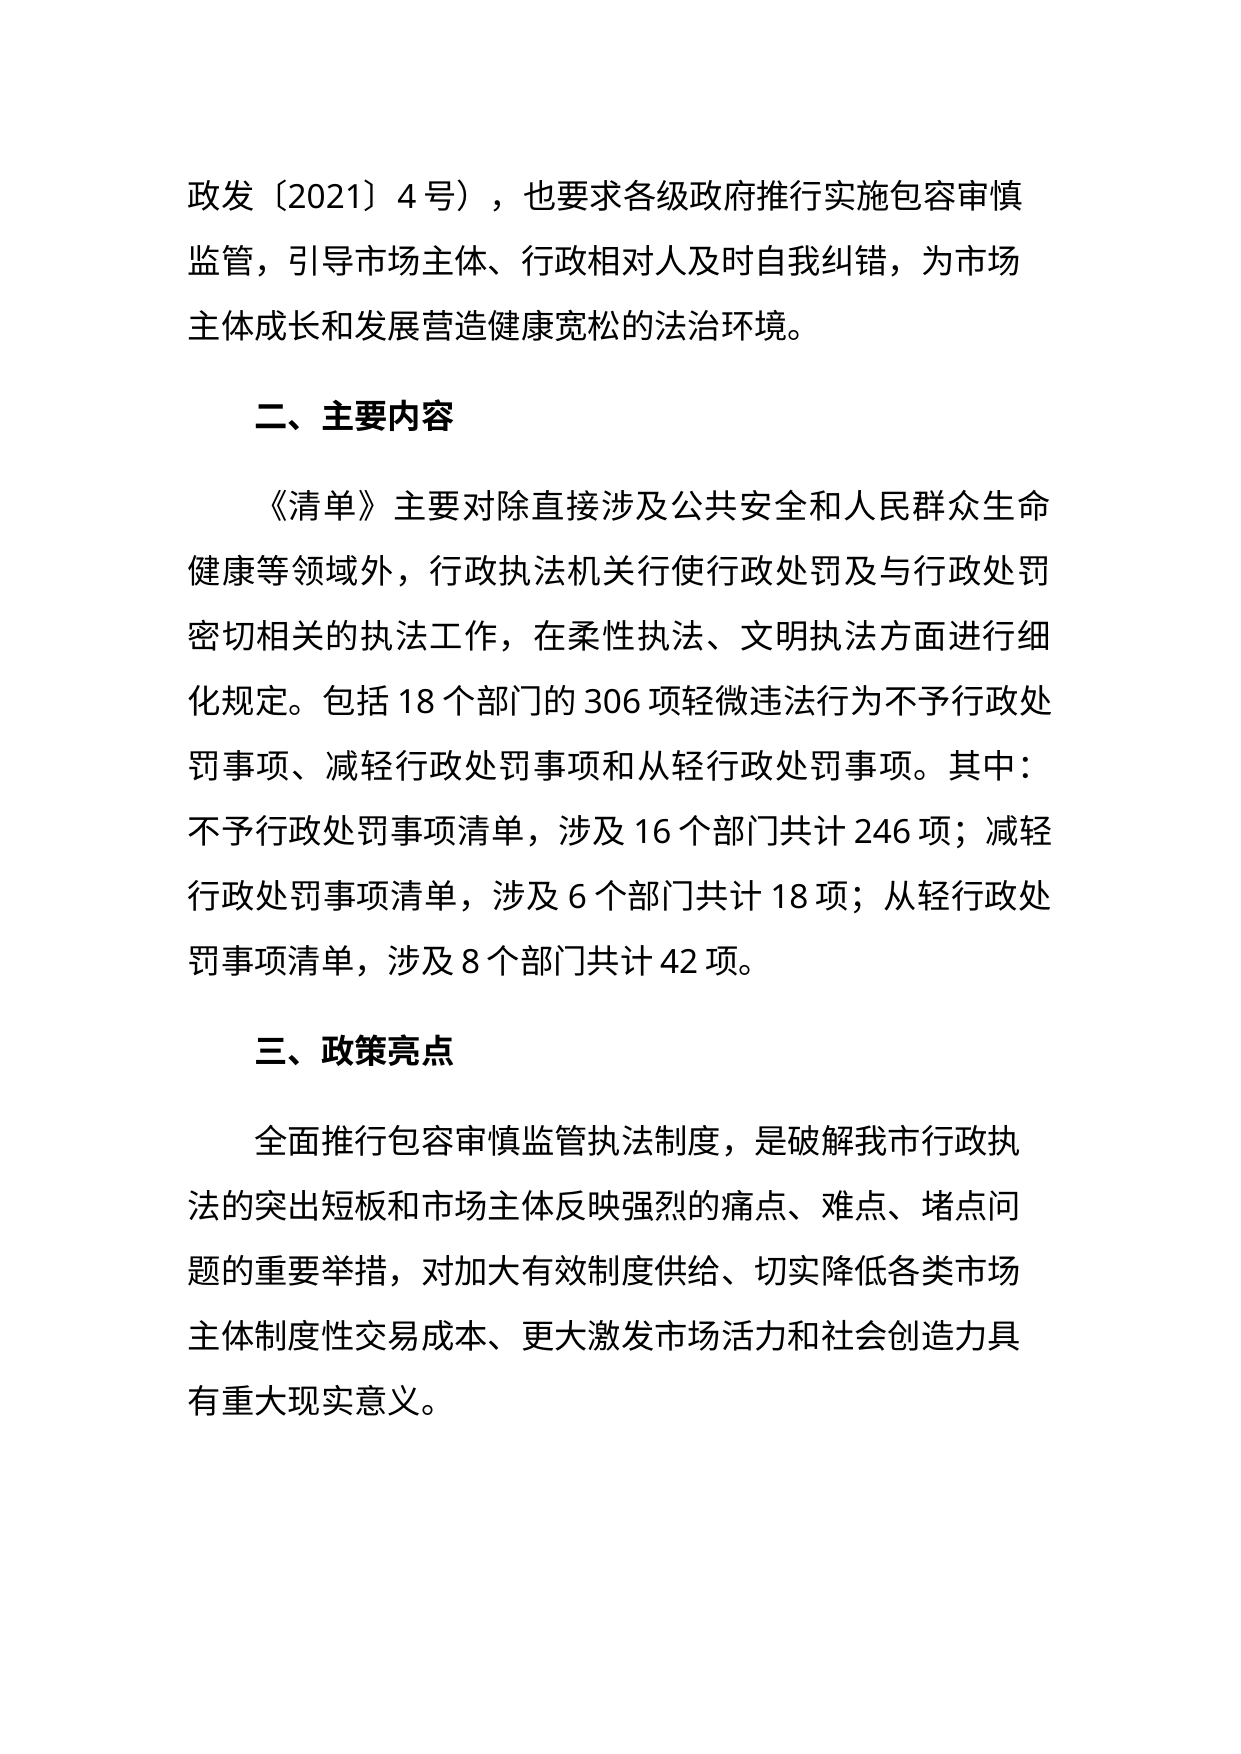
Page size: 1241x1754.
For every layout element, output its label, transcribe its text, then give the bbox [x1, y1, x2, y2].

text 三、政策亮点 [187, 1017, 1053, 1082]
text 二、主要内容 [187, 382, 1053, 447]
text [187, 162, 1053, 357]
text 《清单》主要对除直接涉及公共安全和人民群众生命健康等领域外，行政执法机关行使行政处罚及与行政处罚密切相关的执法工作，在柔性执法、文明执法方面进行细化规定。包括18个部门的306项轻微违法行为不予行政处罚事项、减轻行政处罚事项和从轻行政处罚事项。其中：不予行政处罚事项清单，涉及16个部门共计246项；减轻行政处罚事项清单，涉及6个部门共计18项；从轻行政处罚事项清单，涉及8个部门共计42项。 [187, 472, 1053, 992]
text 全面推行包容审慎监管执法制度，是破解我市行政执法的突出短板和市场主体反映强烈的痛点、难点、堵点问题的重要举措，对加大有效制度供给、切实降低各类市场主体制度性交易成本、更大激发市场活力和社会创造力具有重大现实意义。 [187, 1107, 1053, 1432]
